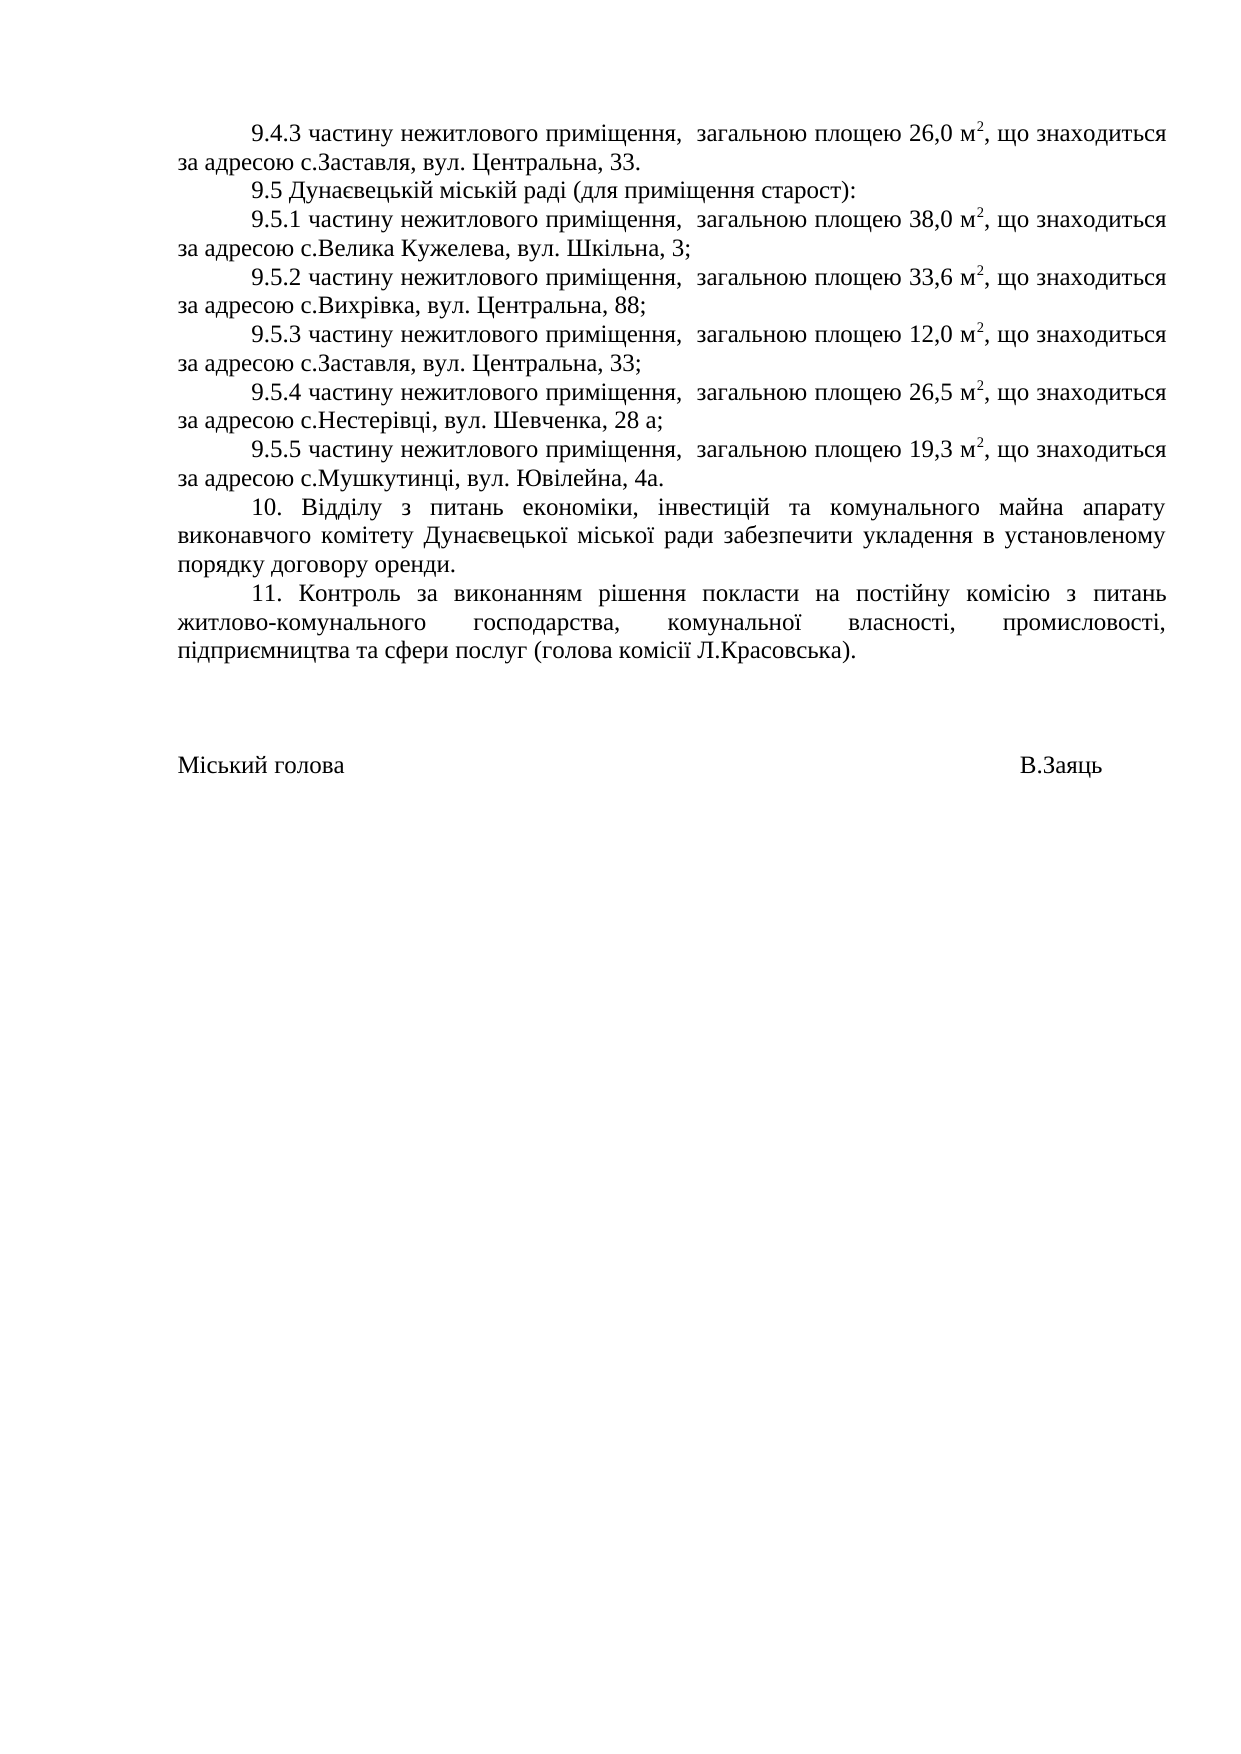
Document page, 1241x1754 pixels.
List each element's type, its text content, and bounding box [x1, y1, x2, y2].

text 9.5.5 частину нежитлового приміщення, загальною площею 19,3 м2, що знаходиться за адресою с.Мушкутинці, вул. Ювілейна, 4а. [177, 434, 1167, 492]
text 9.5.1 частину нежитлового приміщення, загальною площею 38,0 м2, що знаходиться за адресою с.Велика Кужелева, вул. Шкільна, 3; [177, 204, 1167, 262]
text 9.5.4 частину нежитлового приміщення, загальною площею 26,5 м2, що знаходиться за адресою с.Нестерівці, вул. Шевченка, 28 а; [177, 377, 1167, 434]
text 9.4.3 частину нежитлового приміщення, загальною площею 26,0 м2, що знаходиться за адресою с.Заставля, вул. Центральна, 33. [177, 118, 1167, 176]
text 9.5 Дунаєвецькій міській раді (для приміщення старост): [177, 176, 1167, 204]
text 9.5.2 частину нежитлового приміщення, загальною площею 33,6 м2, що знаходиться за адресою с.Вихрівка, вул. Центральна, 88; [177, 262, 1167, 319]
text 10. Відділу з питань економіки, інвестицій та комунального майна апарату виконавчого комітету Дунаєвецької міської ради забезпечити укладення в установленому порядку договору оренди. [177, 492, 1167, 578]
text 9.5.3 частину нежитлового приміщення, загальною площею 12,0 м2, що знаходиться за адресою с.Заставля, вул. Центральна, 33; [177, 319, 1167, 377]
text Міський голова В.Заяць [177, 751, 1122, 779]
text 11. Контроль за виконанням рішення покласти на постійну комісію з питань житлово-комунального господарства, комунальної власності, промисловості, підприємництва та сфери послуг (голова комісії Л.Красовська). [177, 578, 1167, 664]
